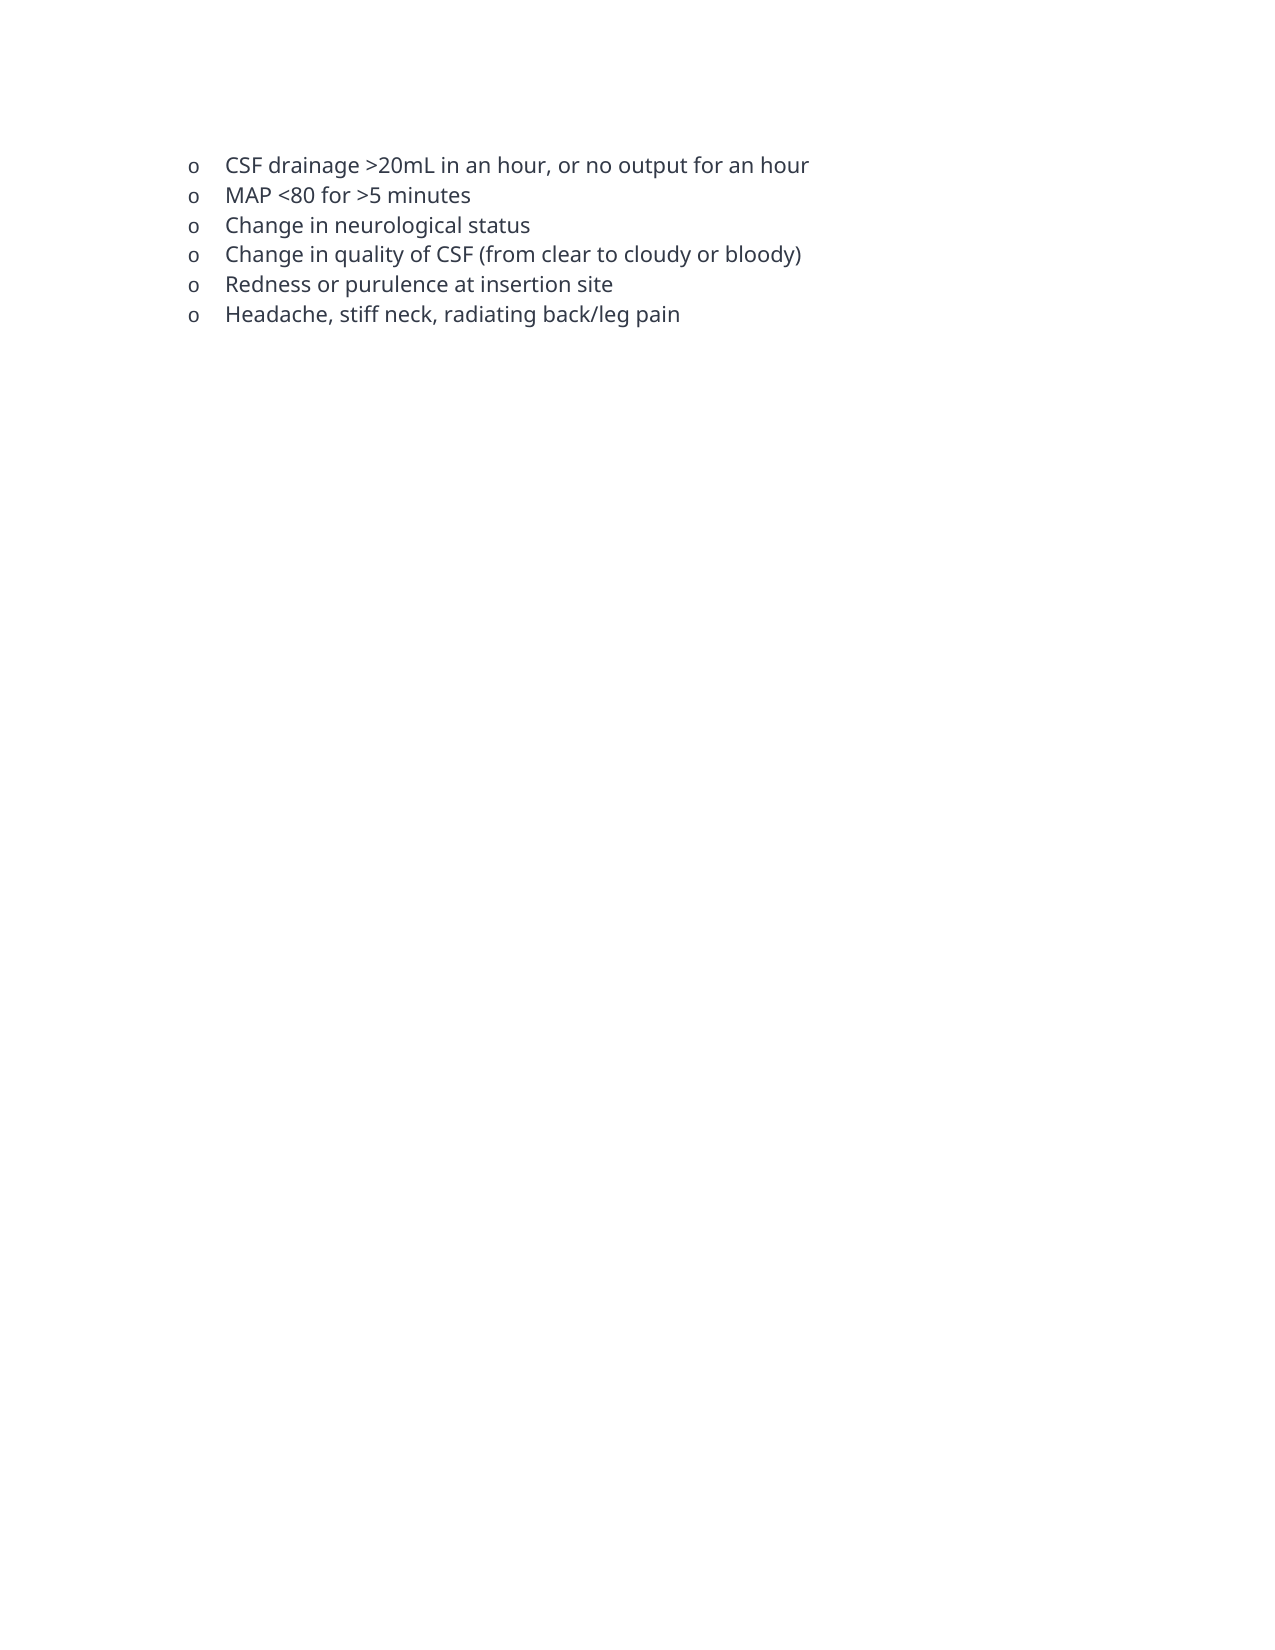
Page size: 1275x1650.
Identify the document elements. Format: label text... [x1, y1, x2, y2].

list MAP <80 for >5 minutes [187, 180, 1125, 209]
list Change in quality of CSF (from clear to cloudy or bloody) [187, 239, 1125, 269]
list Redness or purulence at insertion site [187, 269, 1125, 299]
list CSF drainage >20mL in an hour, or no output for an hour [187, 150, 1125, 180]
list Change in neurological status [187, 209, 1125, 239]
list Headache, stiff neck, radiating back/leg pain [187, 299, 1125, 329]
